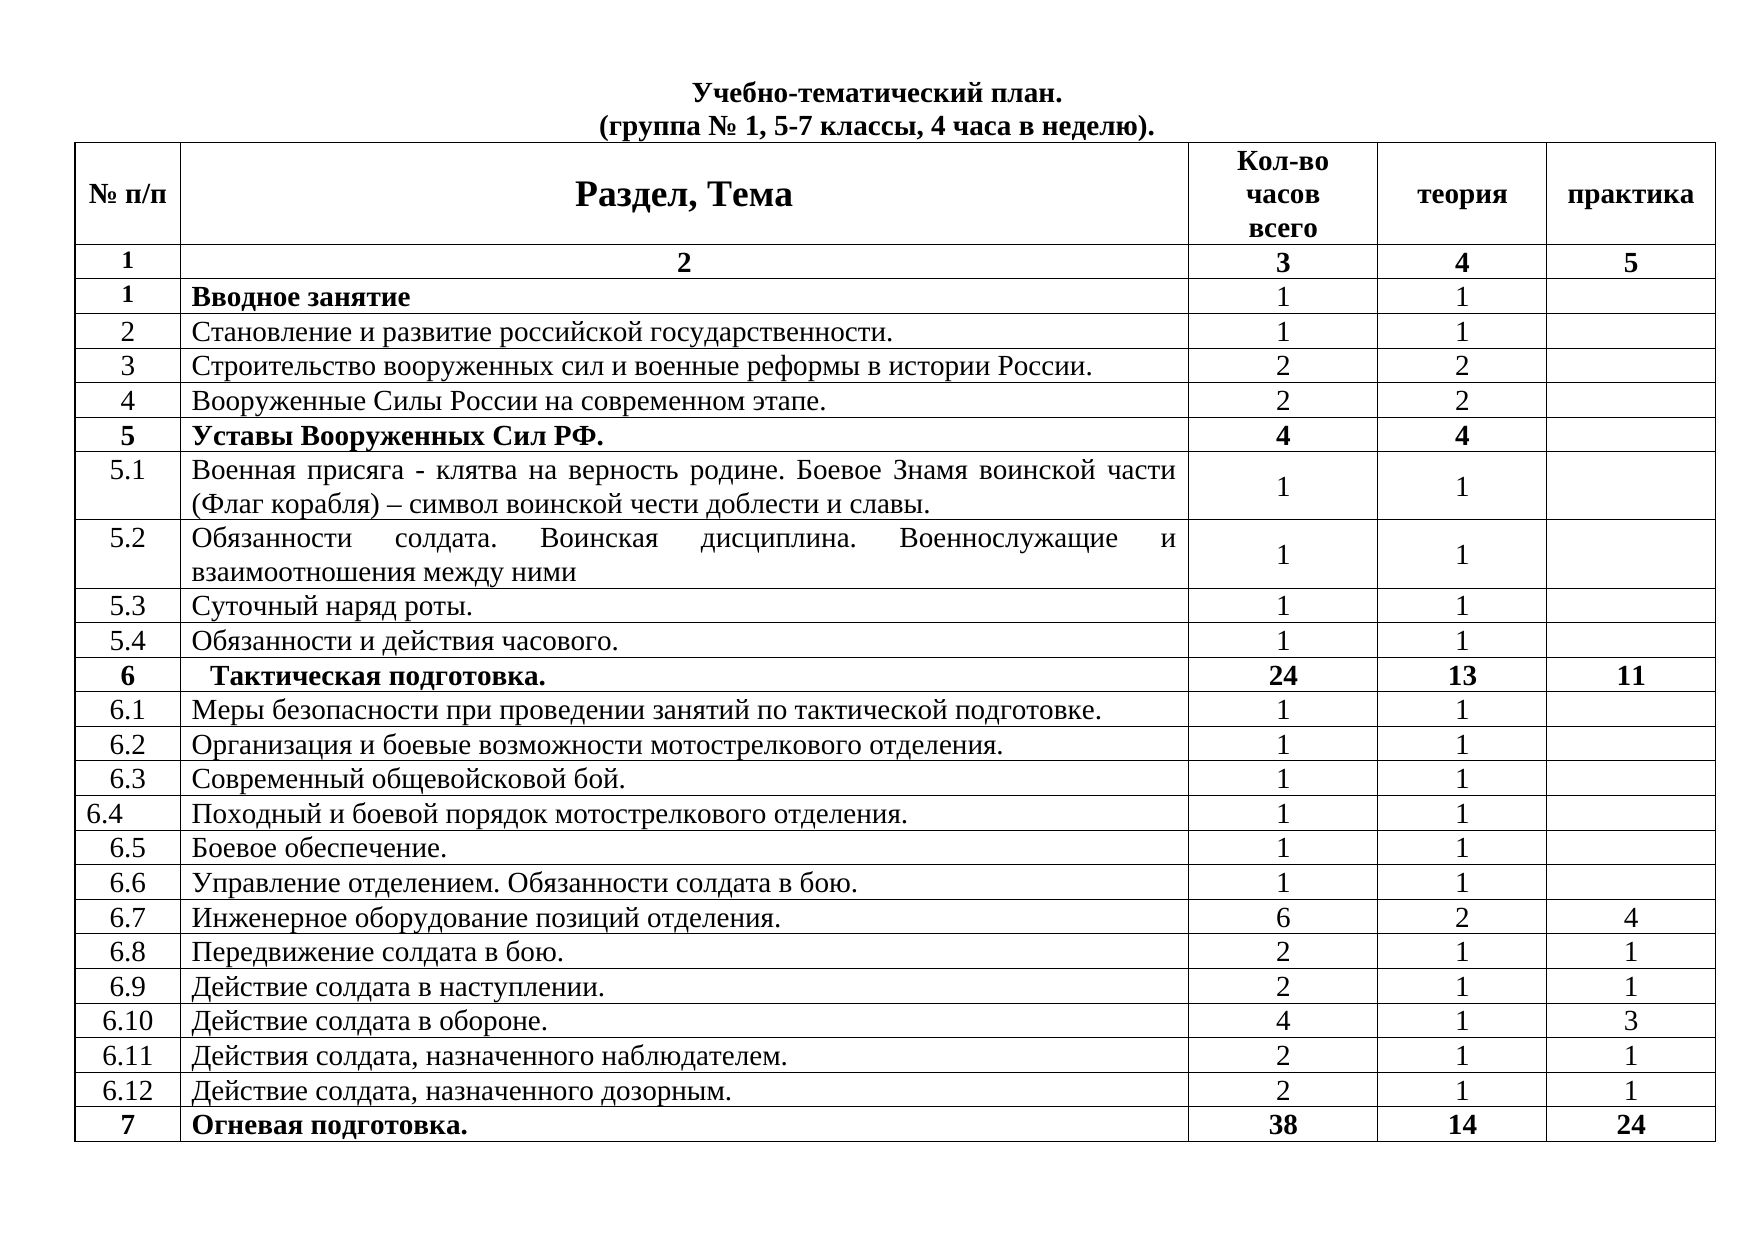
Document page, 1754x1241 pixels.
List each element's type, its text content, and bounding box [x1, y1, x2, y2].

table_cell 1 [76, 279, 180, 313]
table_cell 38 [1189, 1107, 1377, 1141]
table_cell [1547, 761, 1715, 795]
table_cell [1547, 831, 1715, 864]
table_cell 1 [1378, 1038, 1546, 1072]
table_cell 6.5 [76, 831, 180, 864]
table_cell [1547, 865, 1715, 899]
table_cell 2 [1189, 1073, 1377, 1106]
table_cell [1547, 727, 1715, 760]
table_cell 24 [1547, 1107, 1715, 1141]
table_cell 6.4 [76, 796, 180, 829]
table_cell 1 [1378, 727, 1546, 760]
table_cell [1547, 314, 1715, 347]
table_cell [1547, 452, 1715, 519]
table_cell 4 [1378, 418, 1546, 451]
table_cell Организация и боевые возможности мотострелкового отделения. [181, 727, 1188, 760]
table_cell 1 [1378, 1004, 1546, 1037]
table_cell [1547, 623, 1715, 657]
table_cell 2 [1189, 349, 1377, 382]
table_cell Боевое обеспечение. [181, 831, 1188, 864]
table_cell 1 [1378, 761, 1546, 795]
table_cell 2 [1378, 383, 1546, 417]
table_cell 6.3 [76, 761, 180, 795]
table_cell 2 [1378, 900, 1546, 933]
table_cell Уставы Вооруженных Сил РФ. [181, 418, 1188, 451]
table_cell 1 [1378, 969, 1546, 1002]
table_cell 1 [1189, 589, 1377, 622]
text (группа № 1, 5-7 классы, 4 часа в неделю). [75, 108, 1679, 142]
table_cell 3 [1189, 245, 1377, 278]
table_cell Меры безопасности при проведении занятий по тактической подготовке. [181, 692, 1188, 726]
table_cell 1 [1378, 589, 1546, 622]
table_cell 5 [1547, 245, 1715, 278]
table_cell 6 [76, 658, 180, 691]
table_cell 2 [1189, 934, 1377, 968]
table_cell 2 [76, 314, 180, 347]
table_cell Походный и боевой порядок мотострелкового отделения. [181, 796, 1188, 829]
table_cell 1 [1547, 969, 1715, 1002]
table_cell 5.4 [76, 623, 180, 657]
table_cell 1 [1189, 727, 1377, 760]
table_header № п/п [76, 143, 180, 244]
table_cell 6.8 [76, 934, 180, 968]
table_cell Действие солдата в обороне. [181, 1004, 1188, 1037]
table_cell 1 [1547, 1073, 1715, 1106]
table_cell 1 [1378, 796, 1546, 829]
table_header теория [1378, 143, 1546, 244]
table_cell 1 [1378, 452, 1546, 519]
table_cell 1 [1189, 314, 1377, 347]
table_cell 1 [1378, 865, 1546, 899]
table_cell 2 [1189, 969, 1377, 1002]
table_cell Управление отделением. Обязанности солдата в бою. [181, 865, 1188, 899]
table_header практика [1547, 143, 1715, 244]
table_cell Передвижение солдата в бою. [181, 934, 1188, 968]
table_cell 7 [76, 1107, 180, 1141]
table_cell [1547, 418, 1715, 451]
table_cell 2 [1189, 383, 1377, 417]
table_cell 13 [1378, 658, 1546, 691]
table_cell 4 [1378, 245, 1546, 278]
table_cell Огневая подготовка. [181, 1107, 1188, 1141]
table_cell [1547, 796, 1715, 829]
table_cell 1 [1189, 520, 1377, 587]
table_cell 4 [76, 383, 180, 417]
table_cell Современный общевойсковой бой. [181, 761, 1188, 795]
table_cell [1547, 279, 1715, 313]
table_cell 2 [1378, 349, 1546, 382]
table_cell 1 [1189, 761, 1377, 795]
table_cell 14 [1378, 1107, 1546, 1141]
table_cell 1 [1189, 692, 1377, 726]
table_cell 1 [1378, 520, 1546, 587]
table_cell Военная присяга - клятва на верность родине. Боевое Знамя воинской части (Флаг корабля) – символ воинской чести доблести и славы. [181, 452, 1188, 519]
table_cell 1 [1378, 831, 1546, 864]
table_cell [1547, 349, 1715, 382]
table_cell 6.6 [76, 865, 180, 899]
table_cell [1547, 589, 1715, 622]
table_cell 1 [1378, 692, 1546, 726]
table_cell Вводное занятие [181, 279, 1188, 313]
table_cell 1 [1547, 1038, 1715, 1072]
table_cell 5.3 [76, 589, 180, 622]
table_cell 6.10 [76, 1004, 180, 1037]
table_cell [1547, 692, 1715, 726]
table_cell 3 [76, 349, 180, 382]
table_cell Действие солдата, назначенного дозорным. [181, 1073, 1188, 1106]
table_cell 3 [1547, 1004, 1715, 1037]
table_cell Инженерное оборудование позиций отделения. [181, 900, 1188, 933]
table_cell 6.1 [76, 692, 180, 726]
table_cell 4 [1189, 1004, 1377, 1037]
table_cell 1 [1378, 314, 1546, 347]
table_cell 1 [1378, 1073, 1546, 1106]
table_cell 11 [1547, 658, 1715, 691]
table_cell 5 [76, 418, 180, 451]
table_cell 6.7 [76, 900, 180, 933]
table_cell Обязанности солдата. Воинская дисциплина. Военнослужащие и взаимоотношения между ними [181, 520, 1188, 587]
table_cell Действие солдата в наступлении. [181, 969, 1188, 1002]
table_cell Тактическая подготовка. [181, 658, 1188, 691]
table_cell 1 [1189, 452, 1377, 519]
table_header Раздел, Тема [181, 143, 1188, 244]
table_header Кол-во часов всего [1189, 143, 1377, 244]
table_cell Суточный наряд роты. [181, 589, 1188, 622]
table_cell 5.2 [76, 520, 180, 587]
table_cell 24 [1189, 658, 1377, 691]
table_cell Становление и развитие российской государственности. [181, 314, 1188, 347]
table_cell 2 [1189, 1038, 1377, 1072]
table_cell 6.11 [76, 1038, 180, 1072]
table_cell Обязанности и действия часового. [181, 623, 1188, 657]
table_cell 1 [1189, 831, 1377, 864]
table_cell 1 [1189, 623, 1377, 657]
table_cell Действия солдата, назначенного наблюдателем. [181, 1038, 1188, 1072]
table_cell 6 [1189, 900, 1377, 933]
table_cell 1 [1378, 934, 1546, 968]
text Учебно-тематический план. [75, 75, 1679, 108]
table_cell 4 [1189, 418, 1377, 451]
table_cell 4 [1547, 900, 1715, 933]
table_cell 6.9 [76, 969, 180, 1002]
table_cell 1 [1189, 279, 1377, 313]
table_cell 1 [1378, 279, 1546, 313]
table_cell 5.1 [76, 452, 180, 519]
table_cell 1 [76, 245, 180, 278]
table_cell 1 [1189, 796, 1377, 829]
table_cell Вооруженные Силы России на современном этапе. [181, 383, 1188, 417]
table_cell [1547, 520, 1715, 587]
table_cell Строительство вооруженных сил и военные реформы в истории России. [181, 349, 1188, 382]
table_cell 6.12 [76, 1073, 180, 1106]
table_cell [1547, 383, 1715, 417]
table_cell 6.2 [76, 727, 180, 760]
table_cell 1 [1378, 623, 1546, 657]
table_cell 1 [1547, 934, 1715, 968]
table_cell 1 [1189, 865, 1377, 899]
table_cell 2 [181, 245, 1188, 278]
